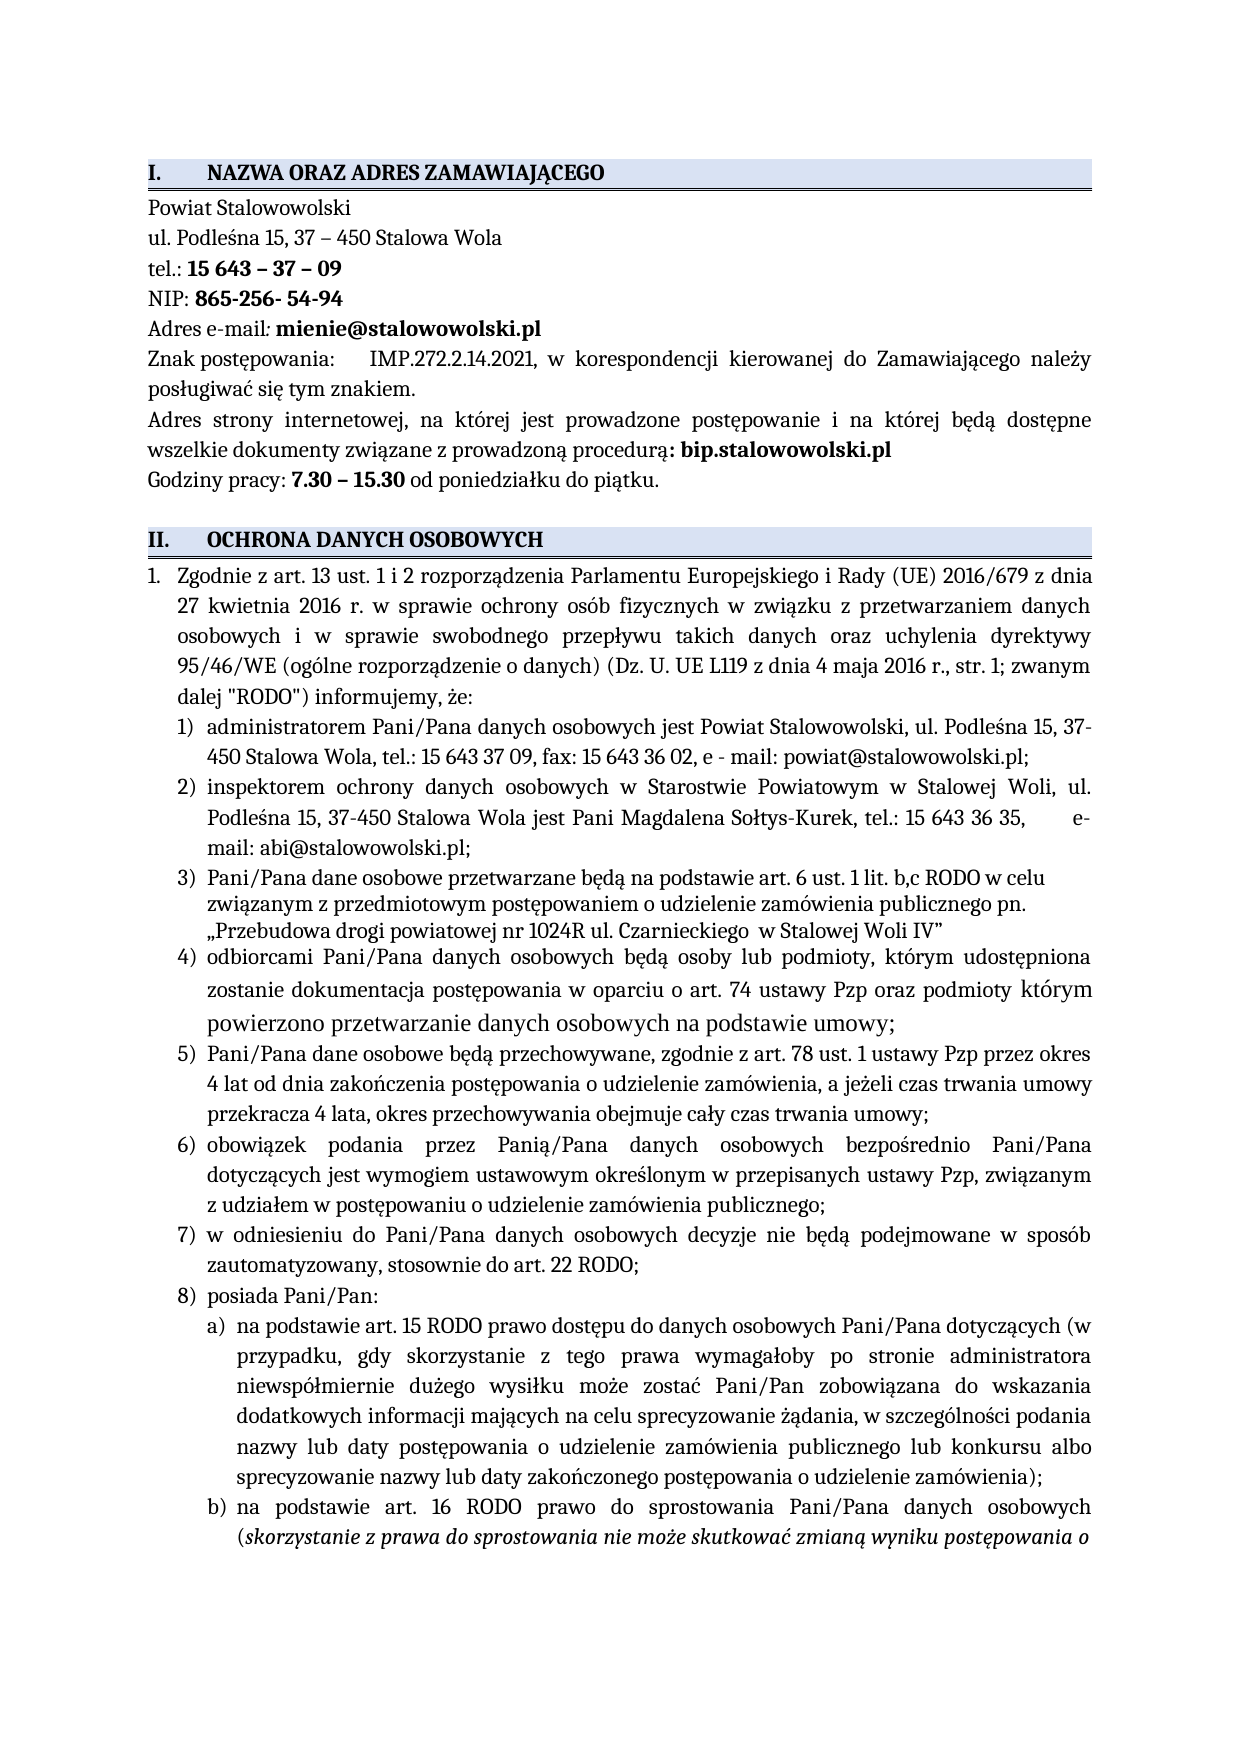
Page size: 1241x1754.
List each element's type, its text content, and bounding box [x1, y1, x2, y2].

text II. OCHRONA DANYCH OSOBOWYCH [148, 527, 1092, 556]
text Znak postępowania: IMP.272.2.14.2021, w korespondencji kierowanej do Zamawiającego należy posługiwać się tym znakiem. [148, 346, 1092, 402]
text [207, 1494, 1092, 1550]
text Powiat Stalowowolski [148, 195, 1092, 221]
text 1. Zgodnie z art. 13 ust. 1 i 2 rozporządzenia Parlamentu Europejskiego i Rady (UE) 2016/679 z dnia 27 kwietnia 2016 r. w sprawie ochrony osób fizycznych w związku z przetwarzaniem danych osobowych i w sprawie swobodnego przepływu takich danych oraz uchylenia dyrektywy 95/46/WE (ogólne rozporządzenie o danych) (Dz. U. UE L119 z dnia 4 maja 2016 r., str. 1; zwanym dalej "RODO") informujemy, że: [148, 563, 1092, 710]
text 8) posiada Pani/Pan: [177, 1282, 1092, 1309]
text I. NAZWA ORAZ ADRES ZAMAWIAJĄCEGO [148, 159, 1092, 188]
text 1) administratorem Pani/Pana danych osobowych jest Powiat Stalowowolski, ul. Podleśna 15, 37-450 Stalowa Wola, tel.: 15 643 37 09, fax: 15 643 36 02, e - mail: powiat@stalowowolski.pl; [177, 714, 1092, 770]
text 4) odbiorcami Pani/Pana danych osobowych będą osoby lub podmioty, którym udostępniona zostanie dokumentacja postępowania w oparciu o art. 74 ustawy Pzp oraz podmioty którym powierzono przetwarzanie danych osobowych na podstawie umowy; [177, 944, 1092, 1036]
text NIP: 865-256- 54-94 [148, 286, 1092, 312]
text tel.: 15 643 – 37 – 09 [148, 255, 1092, 282]
text Adres e-mail: mienie@stalowowolski.pl [148, 316, 1092, 342]
text ul. Podleśna 15, 37 – 450 Stalowa Wola [148, 225, 1092, 251]
text 7) w odniesieniu do Pani/Pana danych osobowych decyzje nie będą podejmowane w sposób zautomatyzowany, stosownie do art. 22 RODO; [177, 1222, 1092, 1278]
text 5) Pani/Pana dane osobowe będą przechowywane, zgodnie z art. 78 ust. 1 ustawy Pzp przez okres 4 lat od dnia zakończenia postępowania o udzielenie zamówienia, a jeżeli czas trwania umowy przekracza 4 lata, okres przechowywania obejmuje cały czas trwania umowy; [177, 1041, 1092, 1127]
text 6) obowiązek podania przez Panią/Pana danych osobowych bezpośrednio Pani/Pana dotyczących jest wymogiem ustawowym określonym w przepisanych ustawy Pzp, związanym z udziałem w postępowaniu o udzielenie zamówienia publicznego; [177, 1131, 1092, 1218]
text a) na podstawie art. 15 RODO prawo dostępu do danych osobowych Pani/Pana dotyczących (w przypadku, gdy skorzystanie z tego prawa wymagałoby po stronie administratora niewspółmiernie dużego wysiłku może zostać Pani/Pan zobowiązana do wskazania dodatkowych informacji mających na celu sprecyzowanie żądania, w szczególności podania nazwy lub daty postępowania o udzielenie zamówienia publicznego lub konkursu albo sprecyzowanie nazwy lub daty zakończonego postępowania o udzielenie zamówienia); [207, 1313, 1092, 1490]
text Adres strony internetowej, na której jest prowadzone postępowanie i na której będą dostępne wszelkie dokumenty związane z prowadzoną procedurą: bip.stalowowolski.pl [148, 406, 1092, 463]
text 3) Pani/Pana dane osobowe przetwarzane będą na podstawie art. 6 ust. 1 lit. b,c RODO w celu związanym z przedmiotowym postępowaniem o udzielenie zamówienia publicznego pn. „Przebudowa drogi powiatowej nr 1024R ul. Czarnieckiego w Stalowej Woli IV” [177, 865, 1092, 944]
text Godziny pracy: 7.30 – 15.30 od poniedziałku do piątku. [148, 467, 1092, 493]
text 2) inspektorem ochrony danych osobowych w Starostwie Powiatowym w Stalowej Woli, ul. Podleśna 15, 37-450 Stalowa Wola jest Pani Magdalena Sołtys-Kurek, tel.: 15 643 36 35, e-mail: abi@stalowowolski.pl; [177, 774, 1092, 861]
